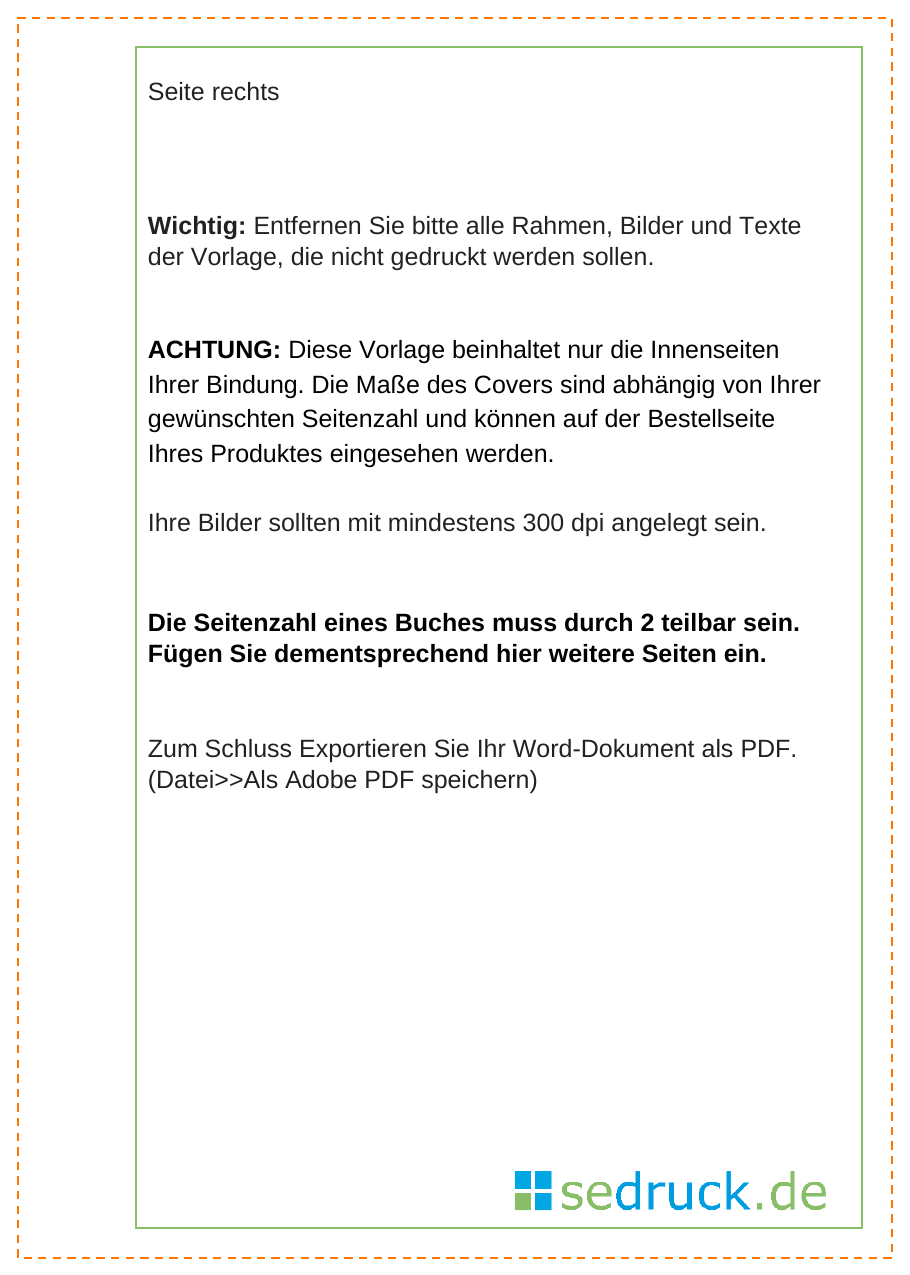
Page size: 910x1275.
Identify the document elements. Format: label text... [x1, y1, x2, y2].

picture [514, 1166, 828, 1224]
text Seite rechts [148, 77, 833, 106]
text Die Seitenzahl eines Buches muss durch 2 teilbar sein. Fügen Sie dementsprechend hier weitere Seiten ein. [148, 608, 833, 668]
text Zum Schluss Exportieren Sie Ihr Word-Dokument als PDF. [148, 734, 833, 763]
text (Datei>>Als Adobe PDF speichern) [148, 765, 833, 794]
text Wichtig: Entfernen Sie bitte alle Rahmen, Bilder und Texte der Vorlage, die nicht gedruckt werden sollen. [148, 211, 833, 271]
text ACHTUNG: Diese Vorlage beinhaltet nur die Innenseiten Ihrer Bindung. Die Maße des Covers sind abhängig von Ihrer gewünschten Seitenzahl und können auf der Bestellseite Ihres Produktes eingesehen werden. [148, 335, 833, 468]
text Ihre Bilder sollten mit mindestens 300 dpi angelegt sein. [148, 508, 833, 537]
